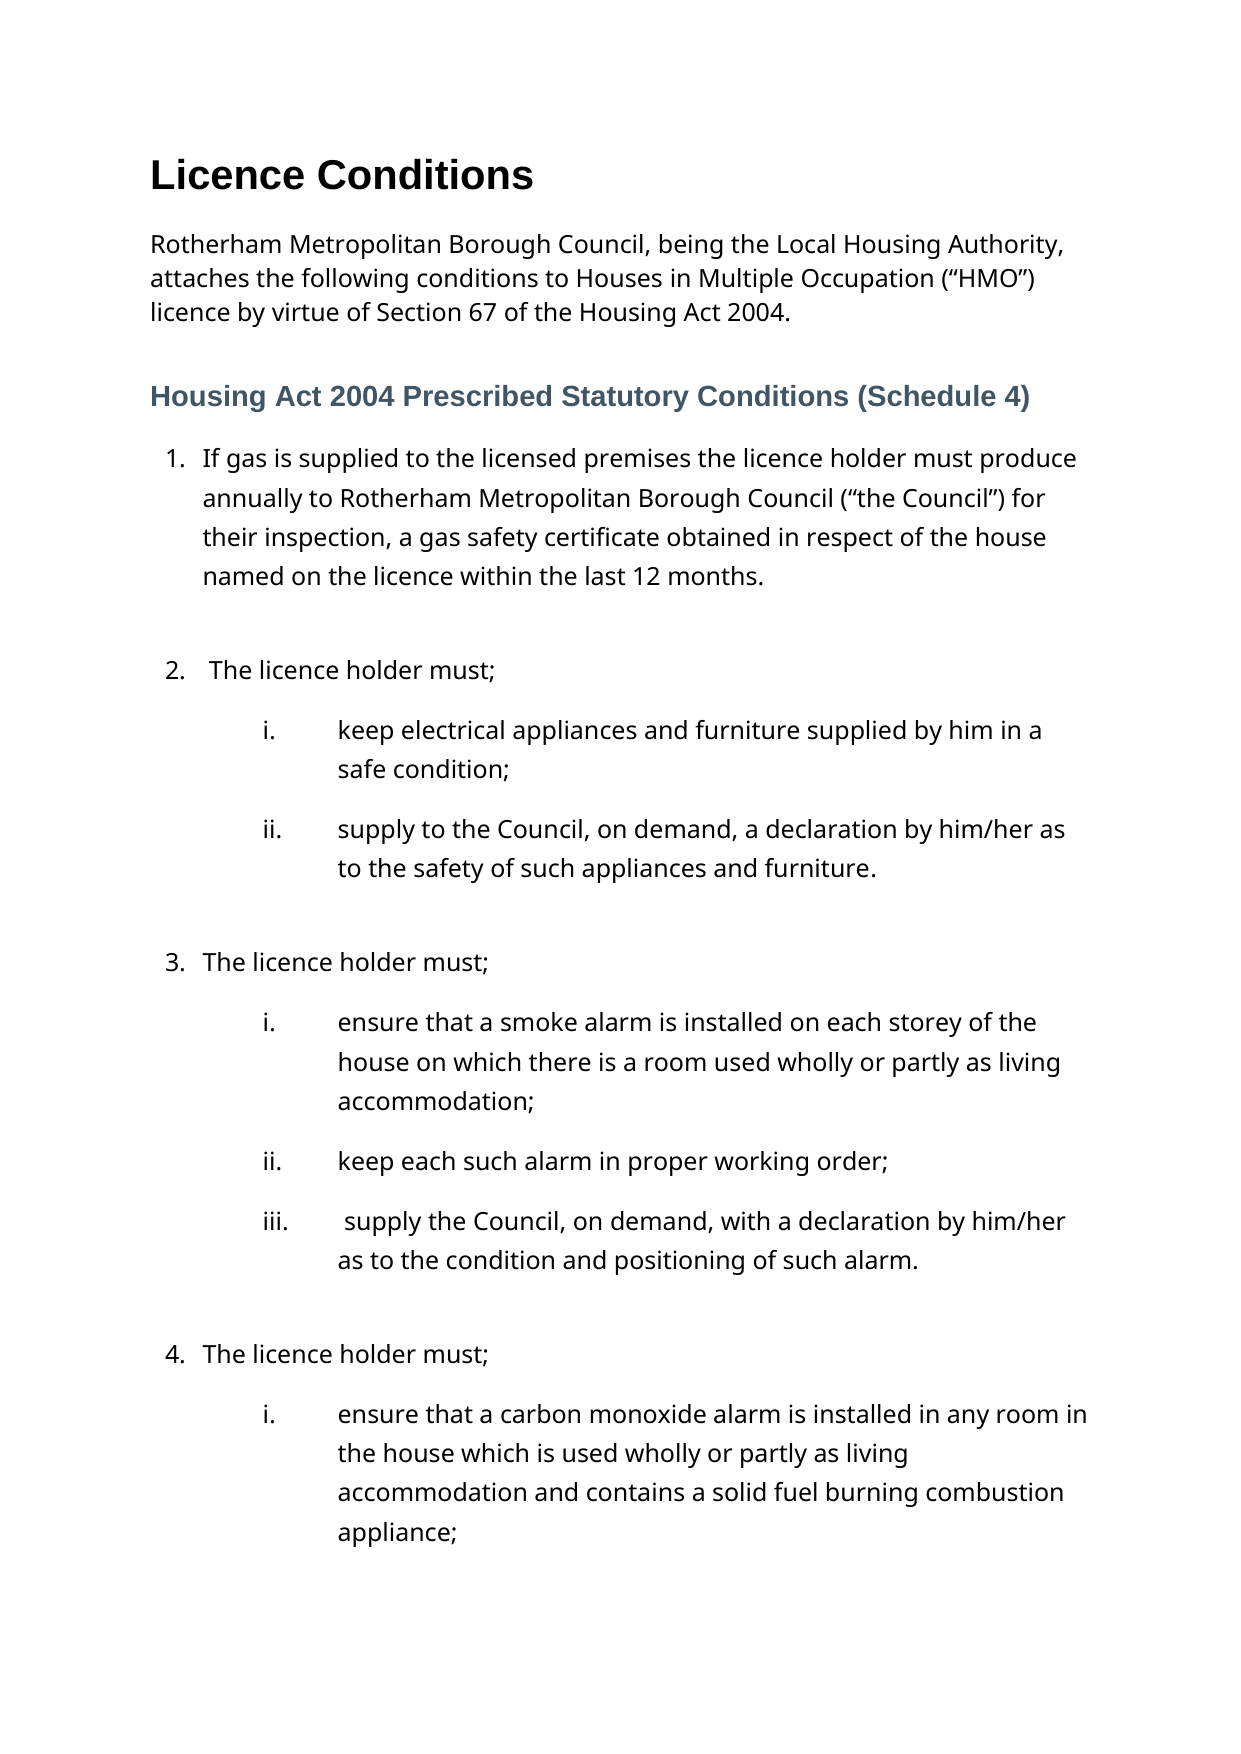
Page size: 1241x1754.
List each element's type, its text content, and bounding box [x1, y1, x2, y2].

list supply to the Council, on demand, a declaration by him/her as to the safety of such appliances and furniture. [262, 812, 1090, 885]
subtitle Housing Act 2004 Prescribed Statutory Conditions (Schedule 4) [150, 379, 1090, 412]
text Licence Conditions [150, 150, 1090, 198]
list ensure that a carbon monoxide alarm is installed in any room in the house which is used wholly or partly as living accommodation and contains a solid fuel burning combustion appliance; [262, 1397, 1090, 1548]
list keep electrical appliances and furniture supplied by him in a safe condition; [262, 713, 1090, 786]
list The licence holder must; [165, 1337, 1090, 1371]
list keep each such alarm in proper working order; [262, 1143, 1090, 1177]
list If gas is supplied to the licensed premises the licence holder must produce annually to Rotherham Metropolitan Borough Council (“the Council”) for their inspection, a gas safety certificate obtained in respect of the house named on the licence within the last 12 months. [165, 441, 1090, 593]
list The licence holder must; [165, 653, 1090, 687]
text Rotherham Metropolitan Borough Council, being the Local Housing Authority, attaches the following conditions to Houses in Multiple Occupation (“HMO”) licence by virtue of Section 67 of the Housing Act 2004. [150, 227, 1090, 329]
list supply the Council, on demand, with a declaration by him/her as to the condition and positioning of such alarm. [262, 1203, 1090, 1277]
list The licence holder must; [165, 945, 1090, 979]
list ensure that a smoke alarm is installed on each storey of the house on which there is a room used wholly or partly as living accommodation; [262, 1005, 1090, 1117]
